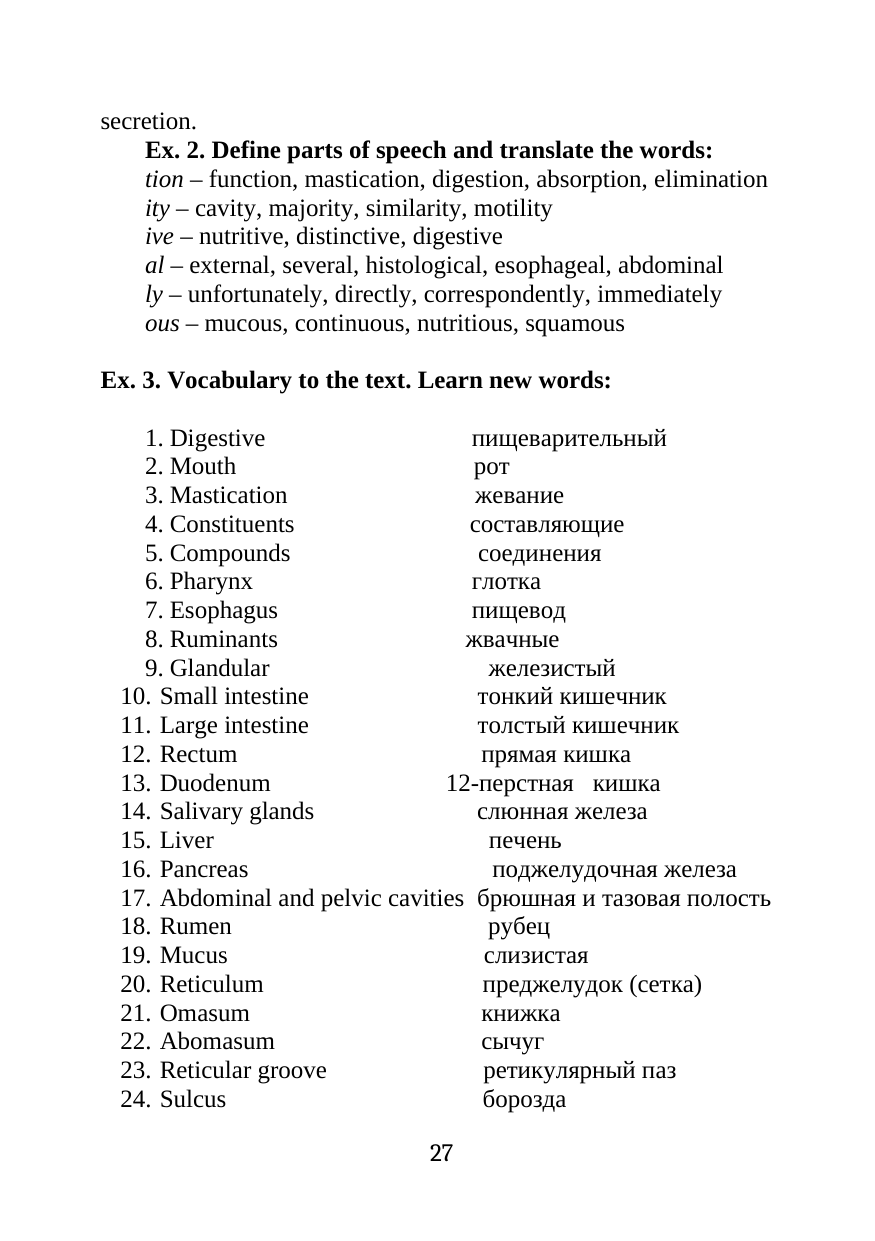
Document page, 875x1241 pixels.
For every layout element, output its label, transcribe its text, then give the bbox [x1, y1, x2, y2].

list Esophagus пищевод [145, 595, 783, 624]
text Ex. 2. Define parts of speech and translate the words: [100, 135, 783, 164]
list Compounds соединения [145, 538, 783, 566]
list Liver печень [120, 825, 783, 854]
list Constituents составляющие [145, 509, 783, 538]
list Reticulum преджелудок (сетка) [120, 969, 783, 998]
text ive – nutritive, distinctive, digestive [100, 221, 783, 250]
text ly – unfortunately, directly, correspondently, immediately [100, 279, 783, 308]
list Digestive пищеварительный [145, 423, 783, 451]
text Ex. 3. Vocabulary to the text. Learn new words: [100, 365, 783, 394]
list Rumen рубец [120, 911, 783, 940]
list Mouth рот [145, 451, 783, 480]
list Ruminants жвачные [145, 624, 783, 653]
list Abdominal and pelvic cavities брюшная и тазовая полость [120, 883, 783, 911]
list Glandular железистый [145, 653, 783, 681]
list Large intestine толстый кишечник [120, 710, 783, 739]
list Small intestine тонкий кишечник [120, 681, 783, 710]
list Mastication жевание [145, 480, 783, 509]
text al – external, several, histological, esophageal, abdominal [100, 250, 783, 279]
list Omasum книжка [120, 998, 783, 1026]
text tion – function, mastication, digestion, absorption, elimination [100, 164, 783, 193]
list Salivary glands слюнная железа [120, 796, 783, 825]
list Reticular groove ретикулярный паз [120, 1055, 783, 1084]
list Rectum прямая кишка [120, 739, 783, 768]
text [100, 106, 783, 135]
list Pharynx глотка [145, 566, 783, 595]
list Mucus слизистая [120, 940, 783, 969]
list Duodenum 12-перстная кишка [120, 768, 729, 796]
list Abomasum сычуг [120, 1026, 783, 1055]
list Pancreas поджелудочная железа [120, 854, 783, 883]
text ous – mucous, continuous, nutritious, squamous [100, 308, 783, 336]
list Sulcus борозда [120, 1084, 783, 1113]
text ity – cavity, majority, similarity, motility [100, 193, 783, 221]
